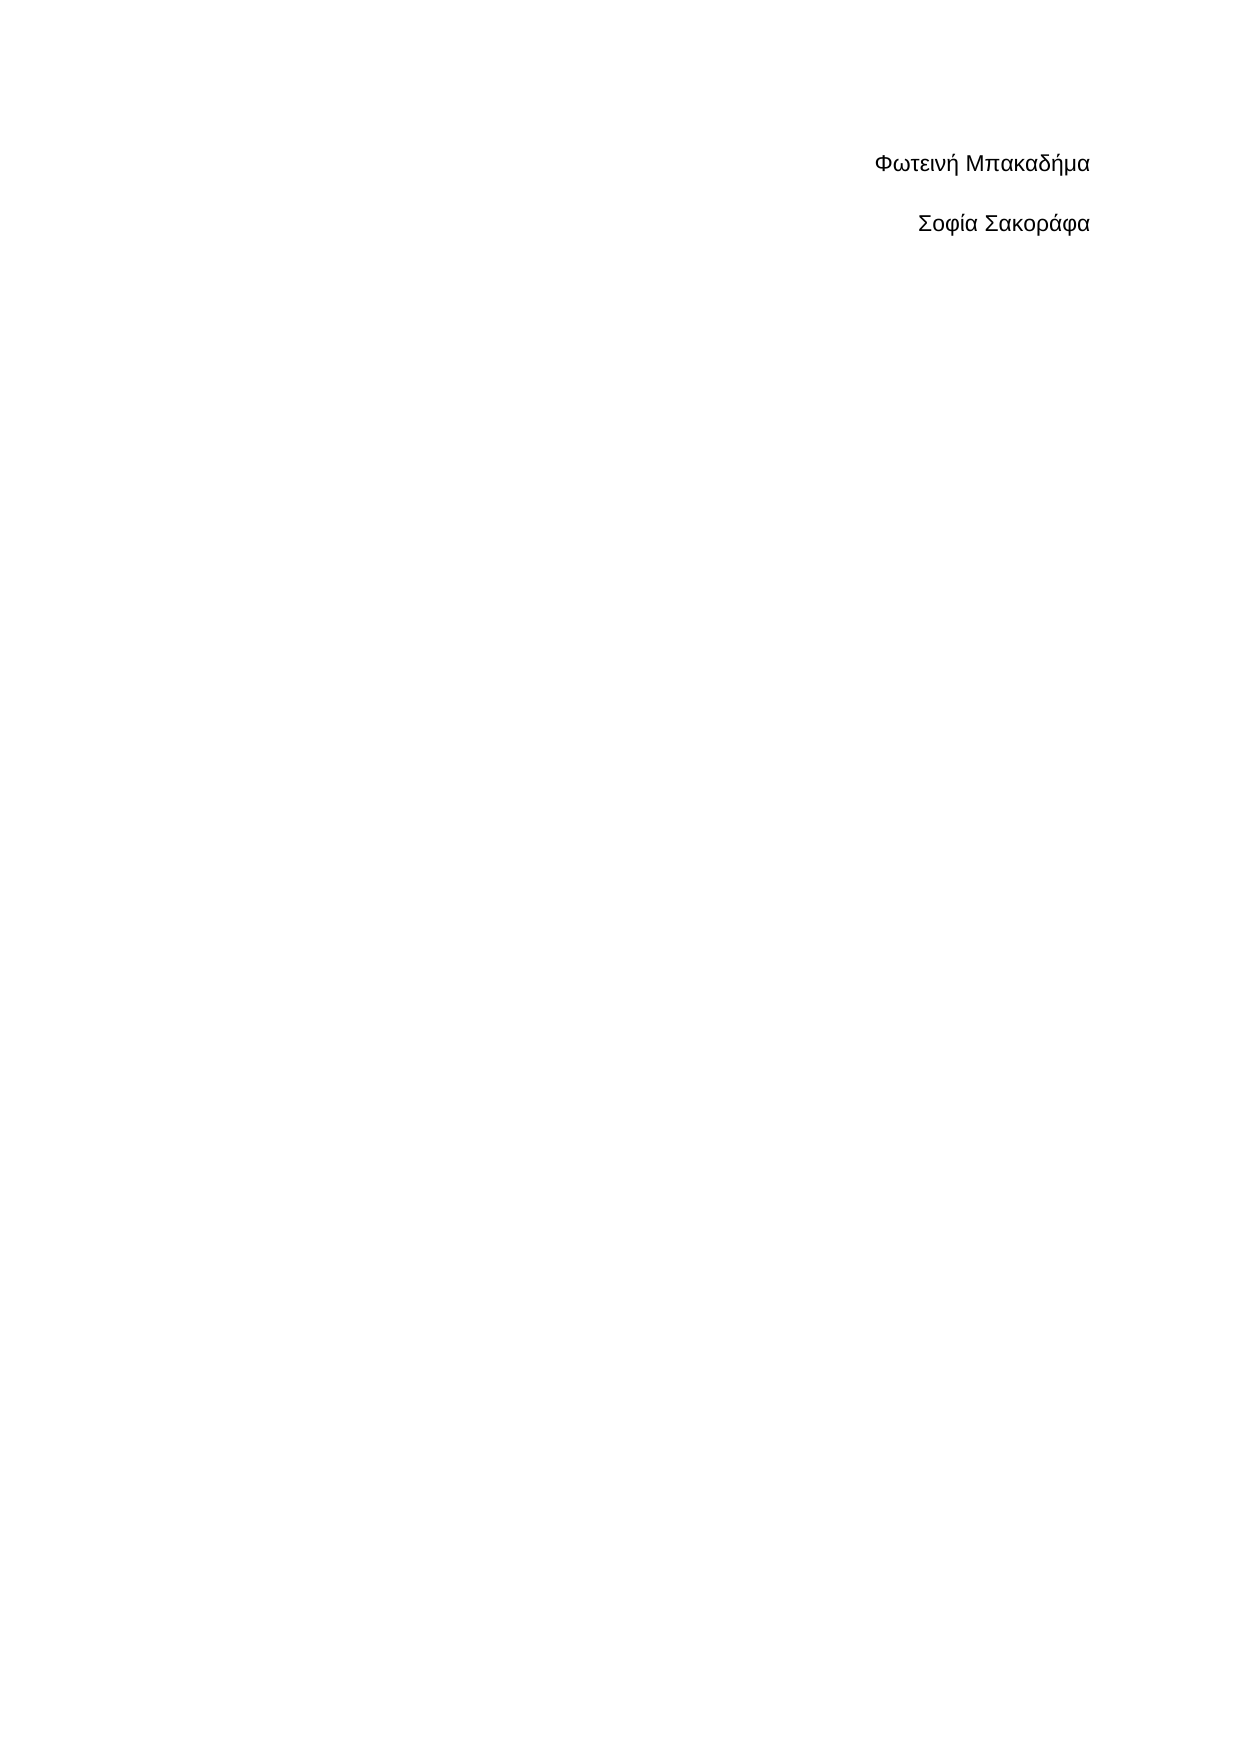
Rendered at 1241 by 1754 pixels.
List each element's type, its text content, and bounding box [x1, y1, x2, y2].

text Φωτεινή Μπακαδήμα [150, 150, 1090, 176]
text Σοφία Σακοράφα [150, 210, 1090, 237]
